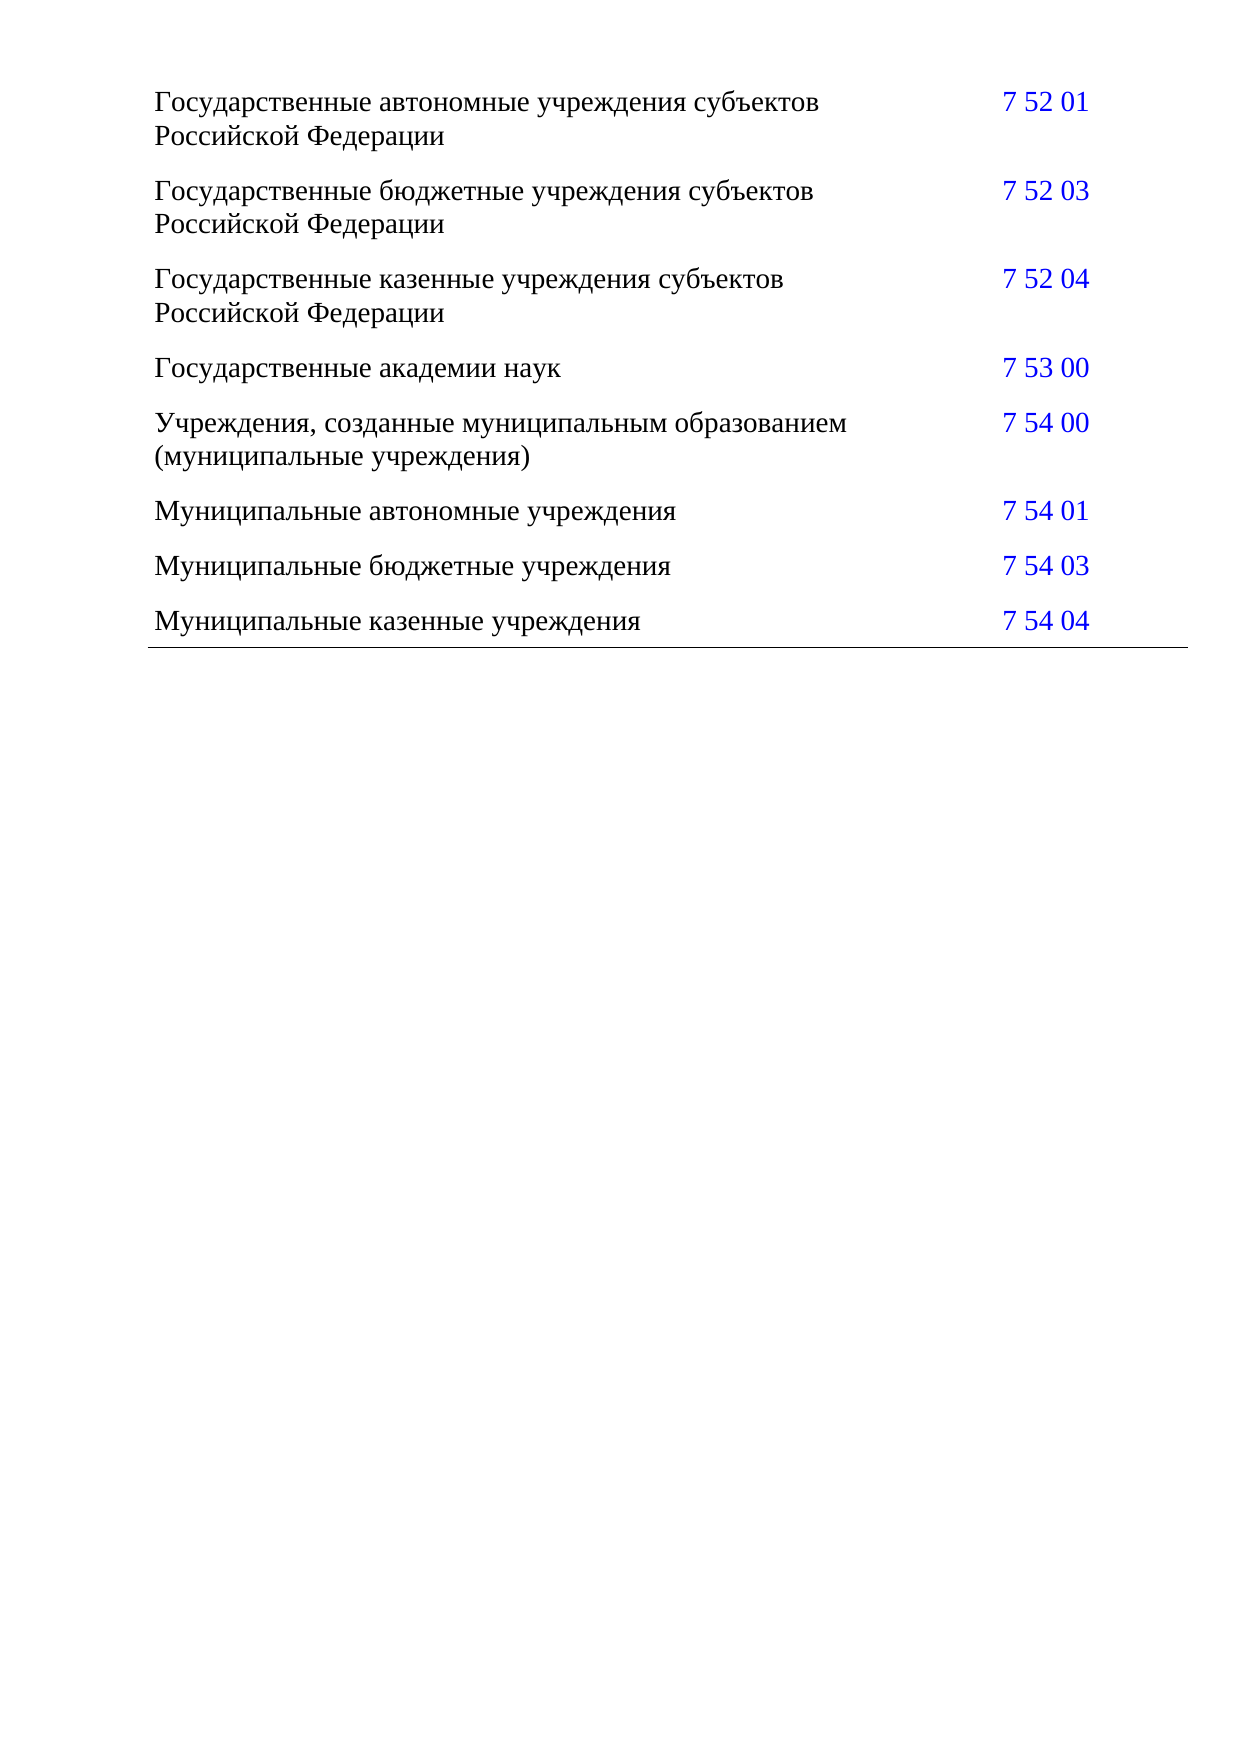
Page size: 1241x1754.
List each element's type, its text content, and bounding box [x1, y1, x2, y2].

table_cell Государственные академии наук [148, 339, 904, 394]
table_cell 7 52 04 [904, 251, 1188, 339]
table_cell 7 54 01 [904, 483, 1188, 537]
table_cell 7 54 00 [904, 394, 1188, 482]
table_cell Учреждения, созданные муниципальным образованием (муниципальные учреждения) [148, 394, 904, 482]
table_cell 7 53 00 [904, 339, 1188, 394]
table_cell Муниципальные бюджетные учреждения [148, 538, 904, 592]
table_cell Государственные казенные учреждения субъектов Российской Федерации [148, 251, 904, 339]
table_cell 7 52 03 [904, 162, 1188, 251]
table_cell Государственные автономные учреждения субъектов Российской Федерации [148, 74, 904, 162]
table_cell Муниципальные казенные учреждения [148, 592, 904, 647]
table_cell Государственные бюджетные учреждения субъектов Российской Федерации [148, 162, 904, 251]
table_cell Муниципальные автономные учреждения [148, 483, 904, 537]
table_cell 7 52 01 [904, 74, 1188, 162]
table_cell 7 54 03 [904, 538, 1188, 592]
table_cell 7 54 04 [904, 592, 1188, 647]
